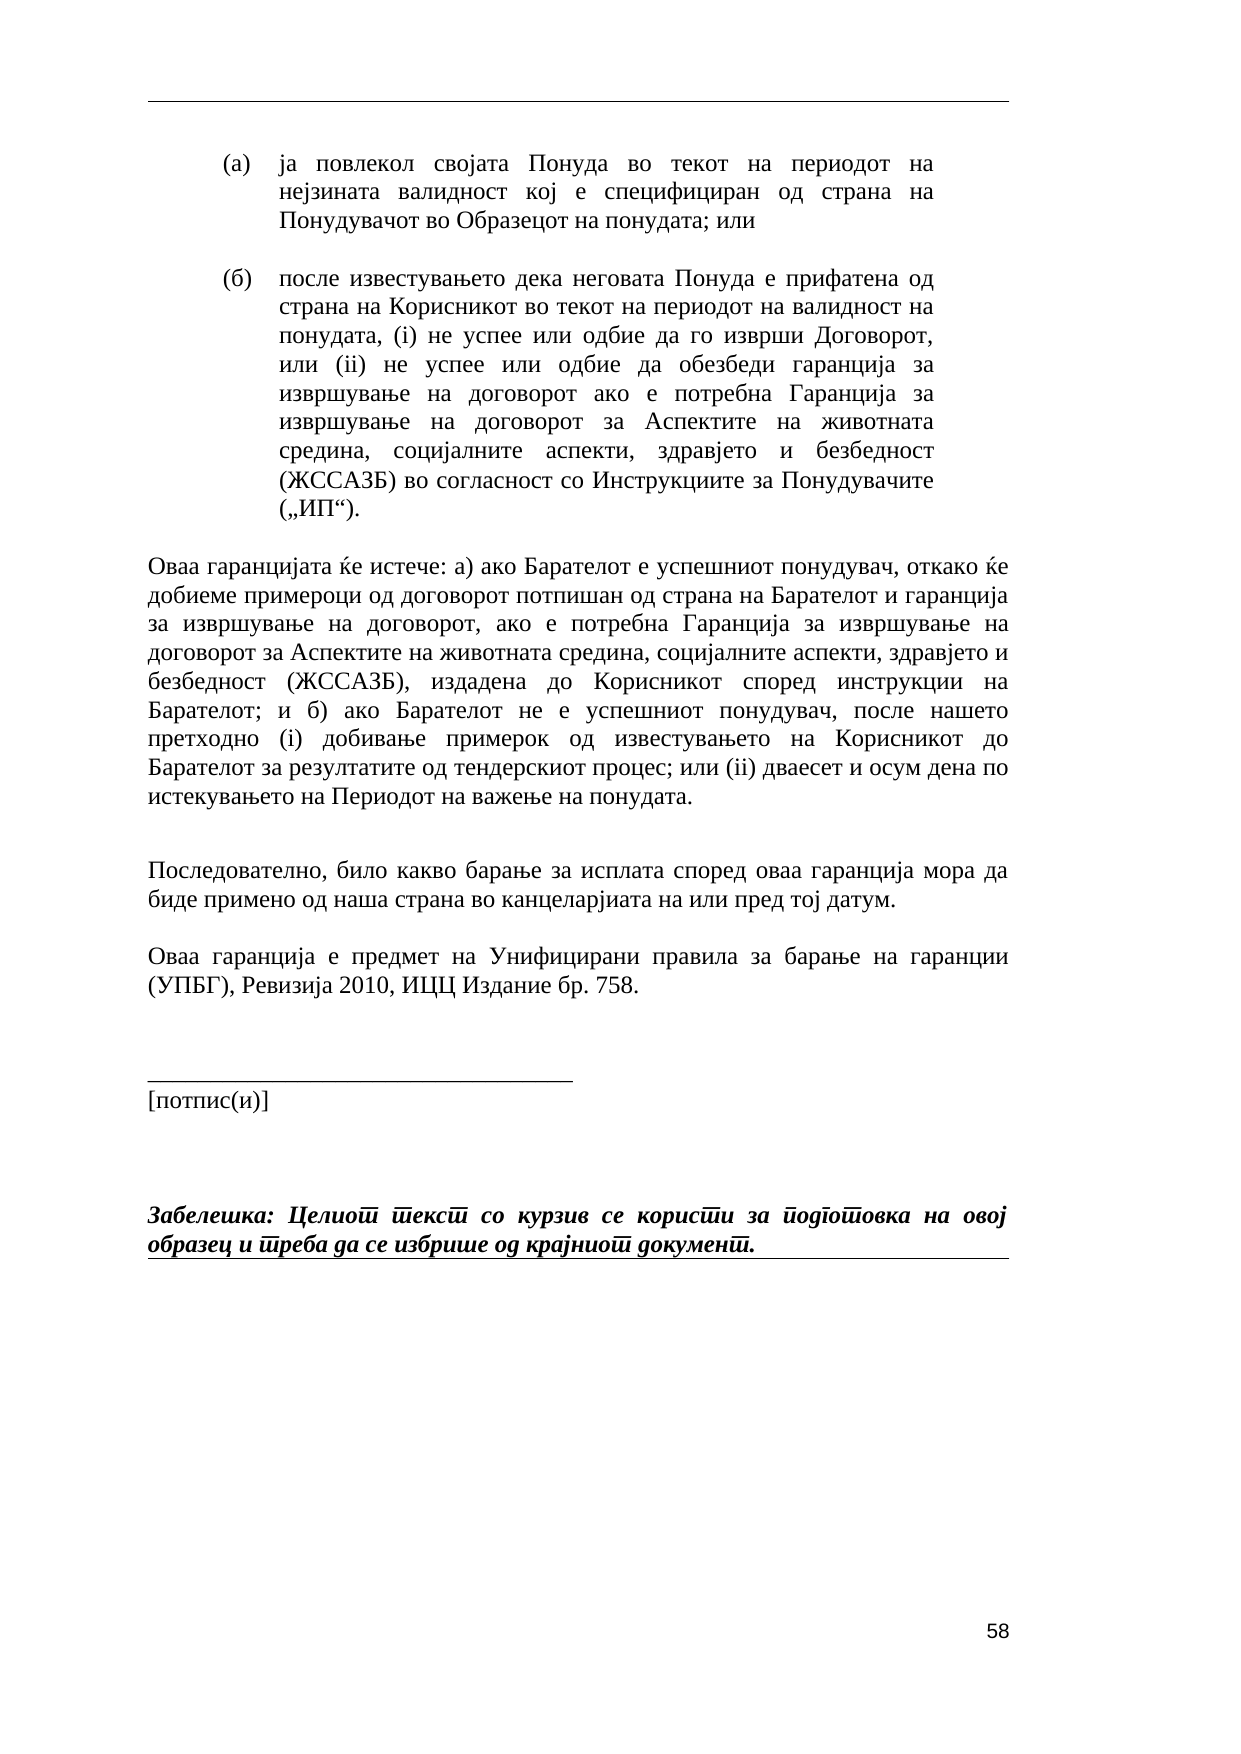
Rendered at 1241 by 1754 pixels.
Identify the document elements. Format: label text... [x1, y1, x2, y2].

text Последователно, било какво барање за исплата според оваа гаранција мора да биде примено од наша страна во канцеларјиата на или пред тој датум. [148, 855, 1009, 913]
text Оваа гаранција е предмет на Унифицирани правила за барање на гаранции (УПБГ), Ревизија 2010, ИЦЦ Издание бр. 758. [148, 941, 1009, 999]
text Оваа гаранцијата ќе истече: а) ако Барателот е успешниот понудувач, откако ќе добиеме примероци од договорот потпишан од страна на Барателот и гаранција за извршување на договорот, ако е потребна Гаранција за извршување на договорот за Аспектите на животната средина, социјалните аспекти, здравјето и безбедност (ЖССАЗБ), издадена до Корисникот според инструкции на Барателот; и б) ако Барателот не е успешниот понудувач, после нашето претходно (i) добивање примерок од известувањето на Корисникот до Барателот за резултатите од тендерскиот процес; или (ii) дваесет и осум дена по истекувањето на Периодот на важење на понудата. [148, 551, 1009, 810]
text __________________________________ [148, 1056, 1009, 1085]
text Забелешка: Целиот текст со курзив се користи за подготовка на овој образец и треба да се избрише од крајниот документ. [148, 1200, 1009, 1258]
text (a) ја повлекол својата Понуда во текот на периодот на нејзината валидност кој е специфициран од страна на Понудувачот во Образецот на понудата; или [223, 148, 934, 234]
text [потпис(и)] [148, 1085, 1009, 1114]
text (б) после известувањето дека неговата Понуда е прифатена од страна на Корисникот во текот на периодот на валидност на понудата, (i) не успее или одбие да го изврши Договорот, или (ii) не успее или одбие да обезбеди гаранција за извршување на договорот ако е потребна Гаранција за извршување на договорот за Аспектите на животната средина, социјалните аспекти, здравјето и безбедност (ЖССАЗБ) во согласност со Инструкциите за Понудувачите („ИП“). [223, 263, 934, 522]
